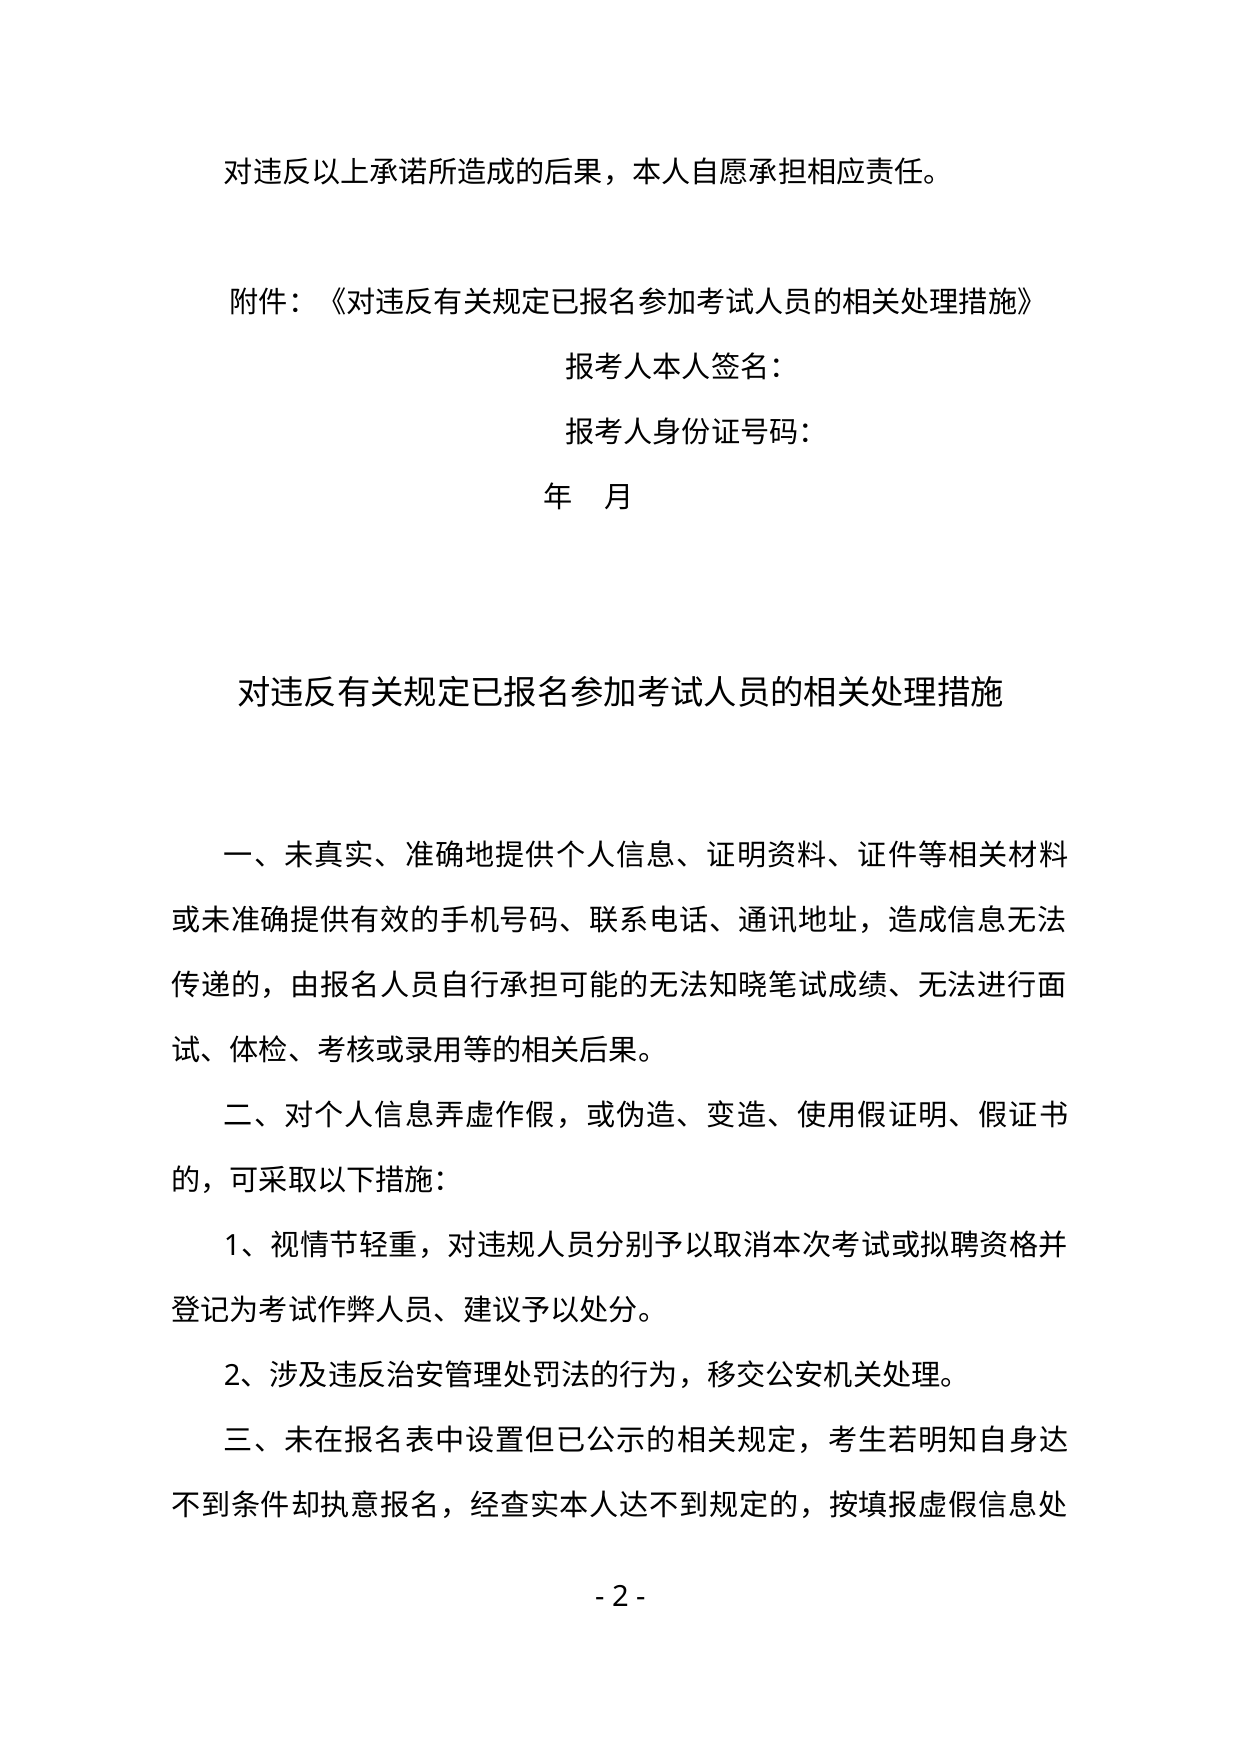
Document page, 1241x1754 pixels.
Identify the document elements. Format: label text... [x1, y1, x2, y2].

text 报考人本人签名： [171, 332, 1069, 397]
text 附件：《对违反有关规定已报名参加考试人员的相关处理措施》 [171, 267, 1069, 332]
text 报考人身份证号码： [171, 397, 1069, 462]
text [171, 1405, 1069, 1535]
text 一、未真实、准确地提供个人信息、证明资料、证件等相关材料或未准确提供有效的手机号码、联系电话、通讯地址，造成信息无法传递的，由报名人员自行承担可能的无法知晓笔试成绩、无法进行面试、体检、考核或录用等的相关后果。 [171, 820, 1069, 1080]
text 二、对个人信息弄虚作假，或伪造、变造、使用假证明、假证书的，可采取以下措施： [171, 1080, 1069, 1210]
text 年 月 [171, 462, 1069, 527]
text 对违反有关规定已报名参加考试人员的相关处理措施 [171, 657, 1069, 722]
text 对违反以上承诺所造成的后果，本人自愿承担相应责任。 [171, 137, 1069, 202]
text 1、视情节轻重，对违规人员分别予以取消本次考试或拟聘资格并登记为考试作弊人员、建议予以处分。 [171, 1210, 1069, 1340]
text 2、涉及违反治安管理处罚法的行为，移交公安机关处理。 [171, 1340, 1069, 1405]
